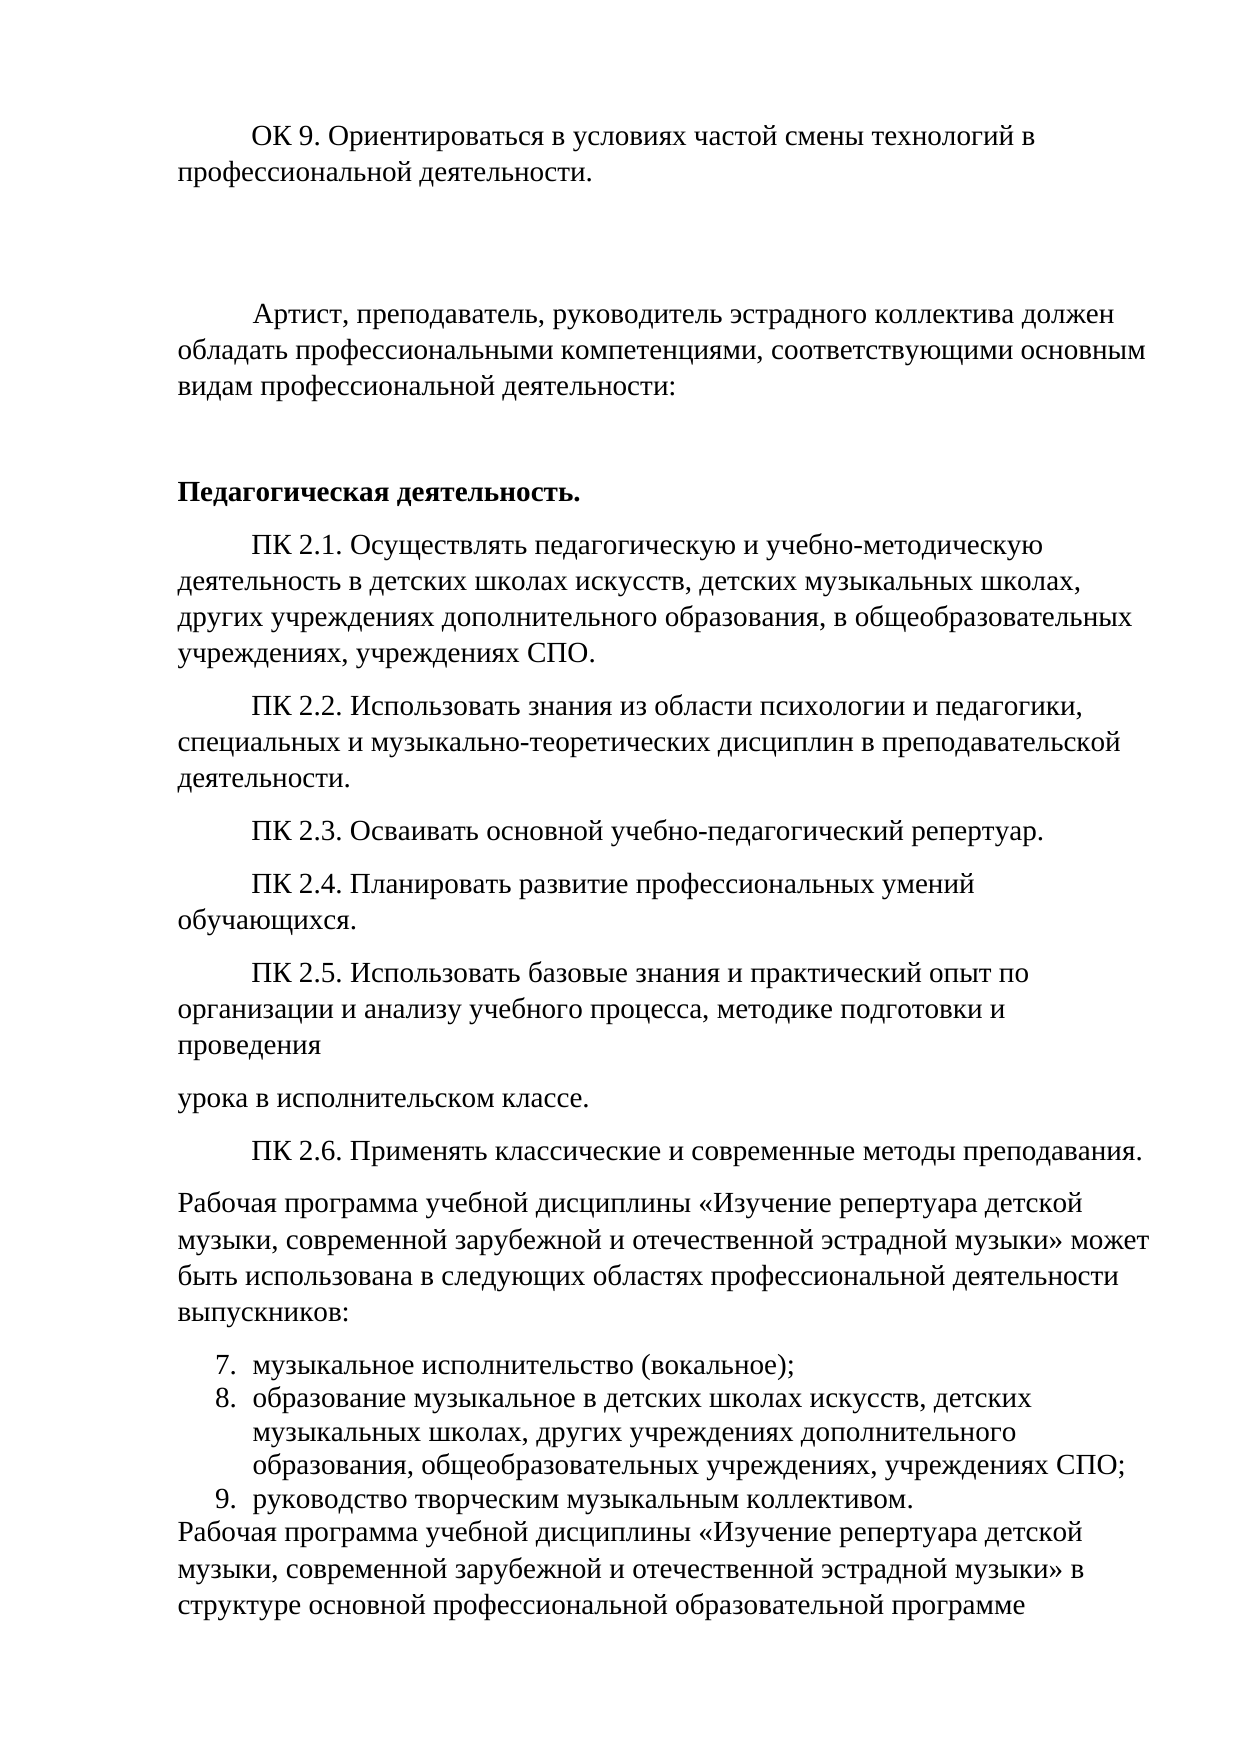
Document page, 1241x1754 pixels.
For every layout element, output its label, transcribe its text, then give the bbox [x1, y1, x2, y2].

text урока в исполнительском классе. [177, 1080, 1152, 1113]
list образование музыкальное в детских школах искусств, детских музыкальных школах, других учреждениях дополнительного образования, общеобразовательных учреждениях, учреждениях СПО; [215, 1380, 1152, 1481]
list руководство творческим музыкальным коллективом. [215, 1481, 1152, 1514]
text Педагогическая деятельность. [177, 474, 1152, 507]
list Артист, преподаватель, руководитель эстрадного коллектива должен обладать профессиональными компетенциями, соответствующими основным видам профессиональной деятельности: [177, 296, 1152, 402]
text ПК 2.1. Осуществлять педагогическую и учебно-методическую деятельность в детских школах искусств, детских музыкальных школах, других учреждениях дополнительного образования, в общеобразовательных учреждениях, учреждениях СПО. [177, 527, 1152, 669]
text ПК 2.5. Использовать базовые знания и практический опыт по организации и анализу учебного процесса, методике подготовки и проведения [177, 955, 1152, 1061]
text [177, 1514, 1152, 1620]
text ПК 2.2. Использовать знания из области психологии и педагогики, специальных и музыкально-теоретических дисциплин в преподавательской деятельности. [177, 688, 1152, 794]
text ПК 2.3. Осваивать основной учебно-педагогический репертуар. [177, 813, 1152, 847]
text ПК 2.4. Планировать развитие профессиональных умений обучающихся. [177, 866, 1152, 936]
text ОК 9. Ориентироваться в условиях частой смены технологий в профессиональной деятельности. [177, 118, 1152, 188]
text ПК 2.6. Применять классические и современные методы преподавания. [177, 1133, 1152, 1166]
list музыкальное исполнительство (вокальное); [215, 1347, 1152, 1380]
text Рабочая программа учебной дисциплины «Изучение репертуара детской музыки, современной зарубежной и отечественной эстрадной музыки» может быть использована в следующих областях профессиональной деятельности выпускников: [177, 1186, 1152, 1328]
